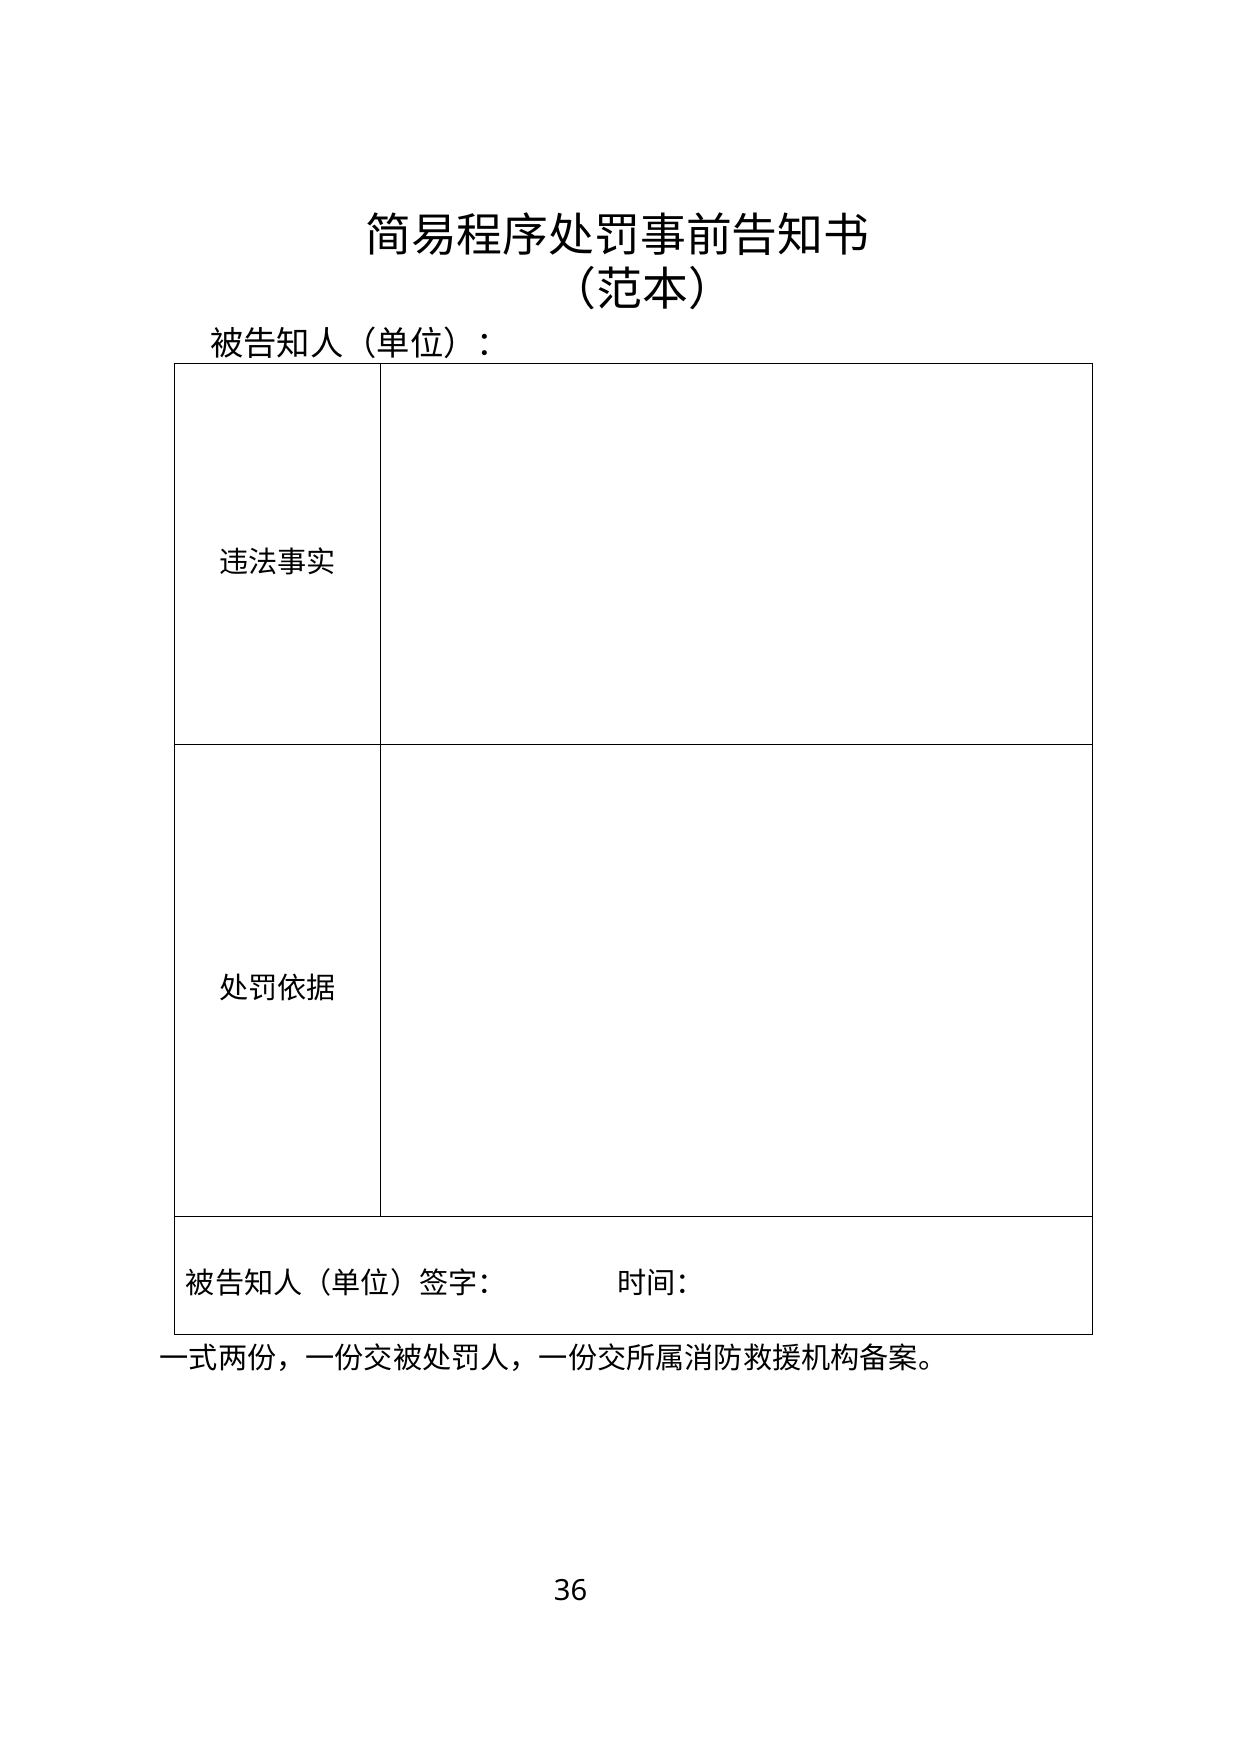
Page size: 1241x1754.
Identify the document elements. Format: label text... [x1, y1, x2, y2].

text 一式两份，一份交被处罚人，一份交所属消防救援机构备案。 [159, 1335, 1081, 1376]
text （范本） [551, 278, 1081, 312]
table_header [381, 364, 1092, 744]
text 被告知人（单位）： [158, 328, 1081, 363]
table_cell 被告知人（单位）签字： 时间： [175, 1217, 1092, 1334]
text 简易程序处罚事前告知书 [365, 207, 1081, 262]
table_cell 处罚依据 [175, 745, 380, 1216]
table_cell [381, 745, 1092, 1216]
table_header 违法事实 [175, 364, 380, 744]
